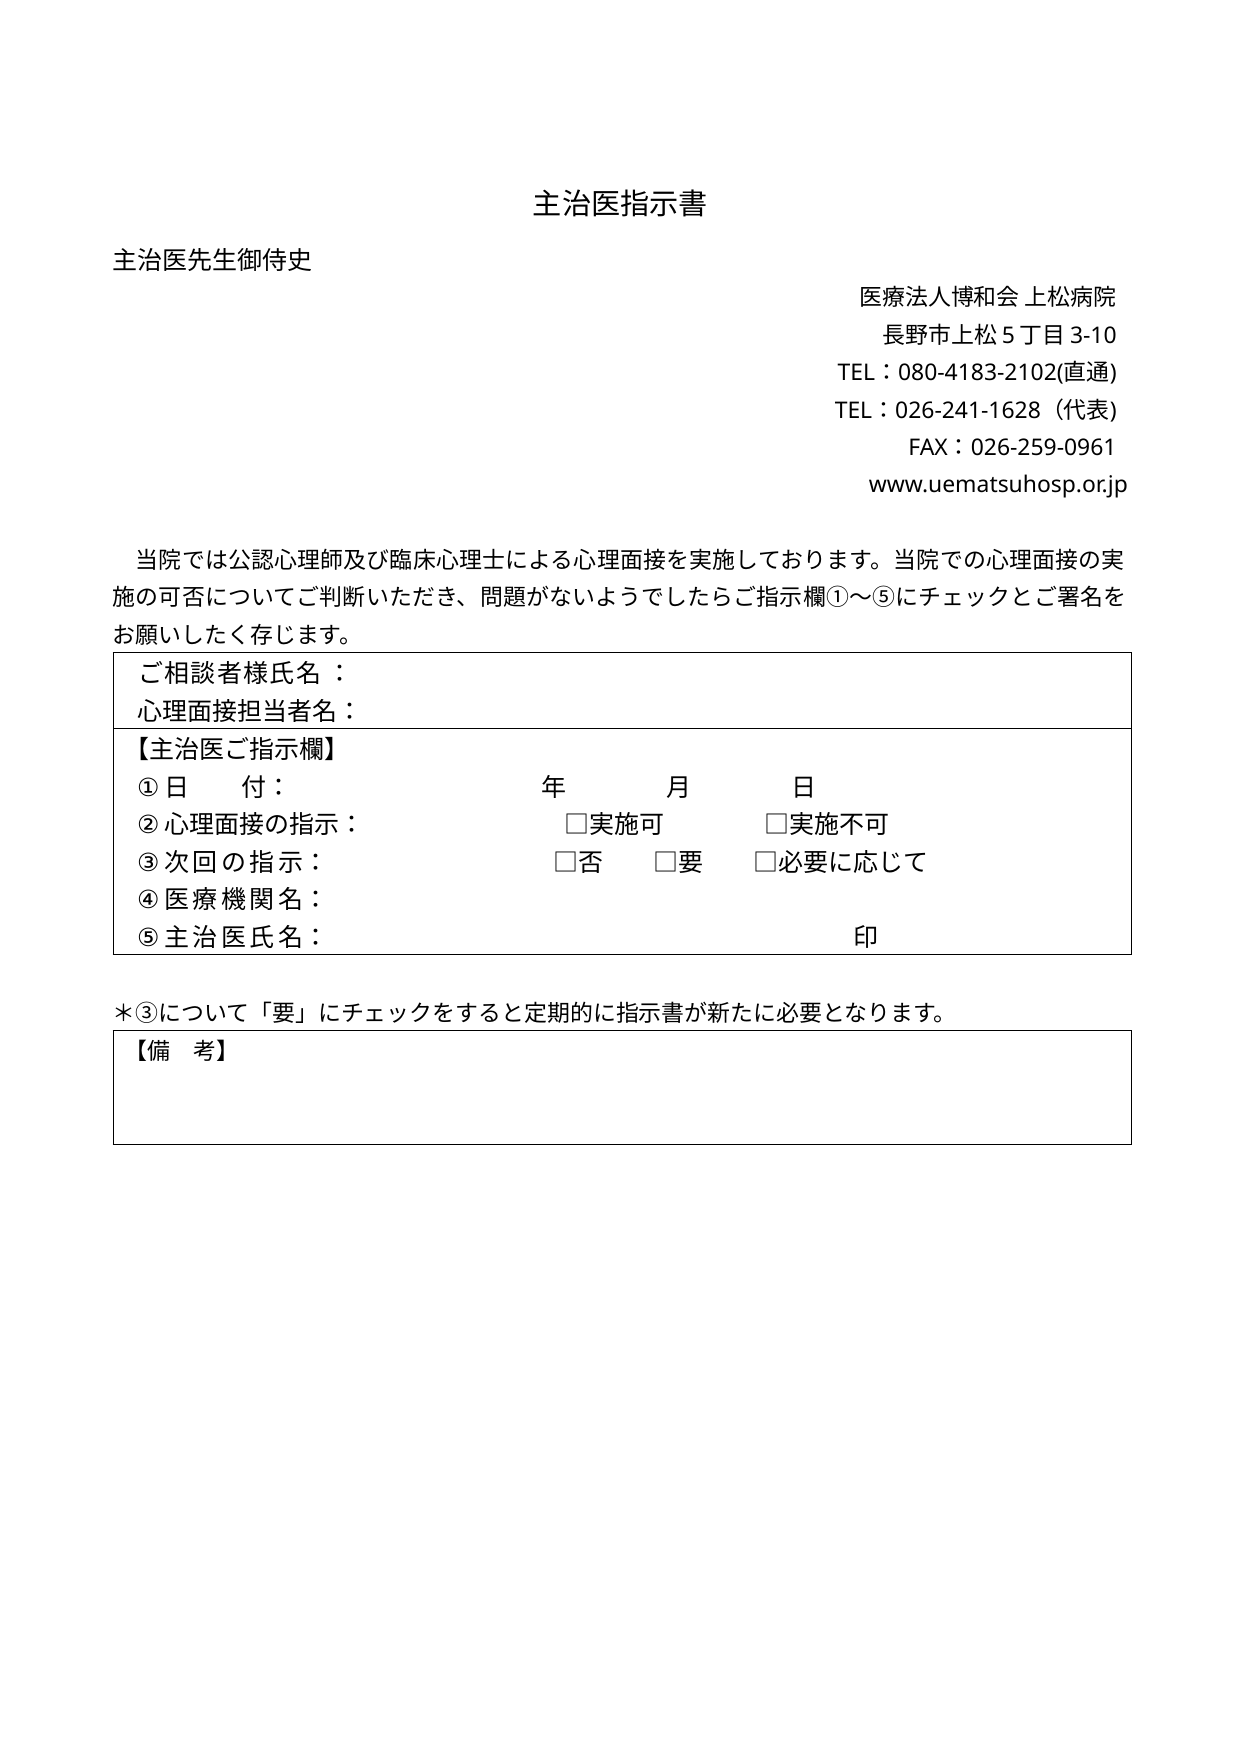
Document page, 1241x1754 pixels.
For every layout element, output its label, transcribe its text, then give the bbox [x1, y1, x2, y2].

text 長野市上松5丁目3-10 [112, 314, 1116, 352]
table_cell 【主治医ご指示欄】 ①日付： 年 月 日 ②心理面接の指示： □実施可 □実施不可 ③次回の指示： □否 □要 □必要に応じて ④医療機関名： ⑤主治医氏名： 印 [114, 729, 1131, 954]
text TEL：026-241-1628（代表) [112, 389, 1116, 427]
text FAX：026-259-0961 [112, 427, 1116, 464]
table_header ご相談者様氏名 ： 心理面接担当者名： [114, 653, 1131, 728]
text TEL：080-4183-2102(直通) [112, 352, 1116, 389]
text www.uematsuhosp.or.jp [112, 464, 1128, 502]
text ＊③について「要」にチェックをすると定期的に指示書が新たに必要となります。 [112, 993, 1128, 1030]
text 主治医指示書 [112, 164, 1128, 239]
text 主治医先生御侍史 [112, 239, 1128, 277]
text 当院では公認心理師及び臨床心理士による心理面接を実施しております。当院での心理面接の実施の可否についてご判断いただき、問題がないようでしたらご指示欄①～⑤にチェックとご署名をお願いしたく存じます。 [112, 539, 1128, 652]
table_header 【備 考】 [114, 1031, 1131, 1144]
text 医療法人博和会 上松病院 [112, 277, 1116, 314]
